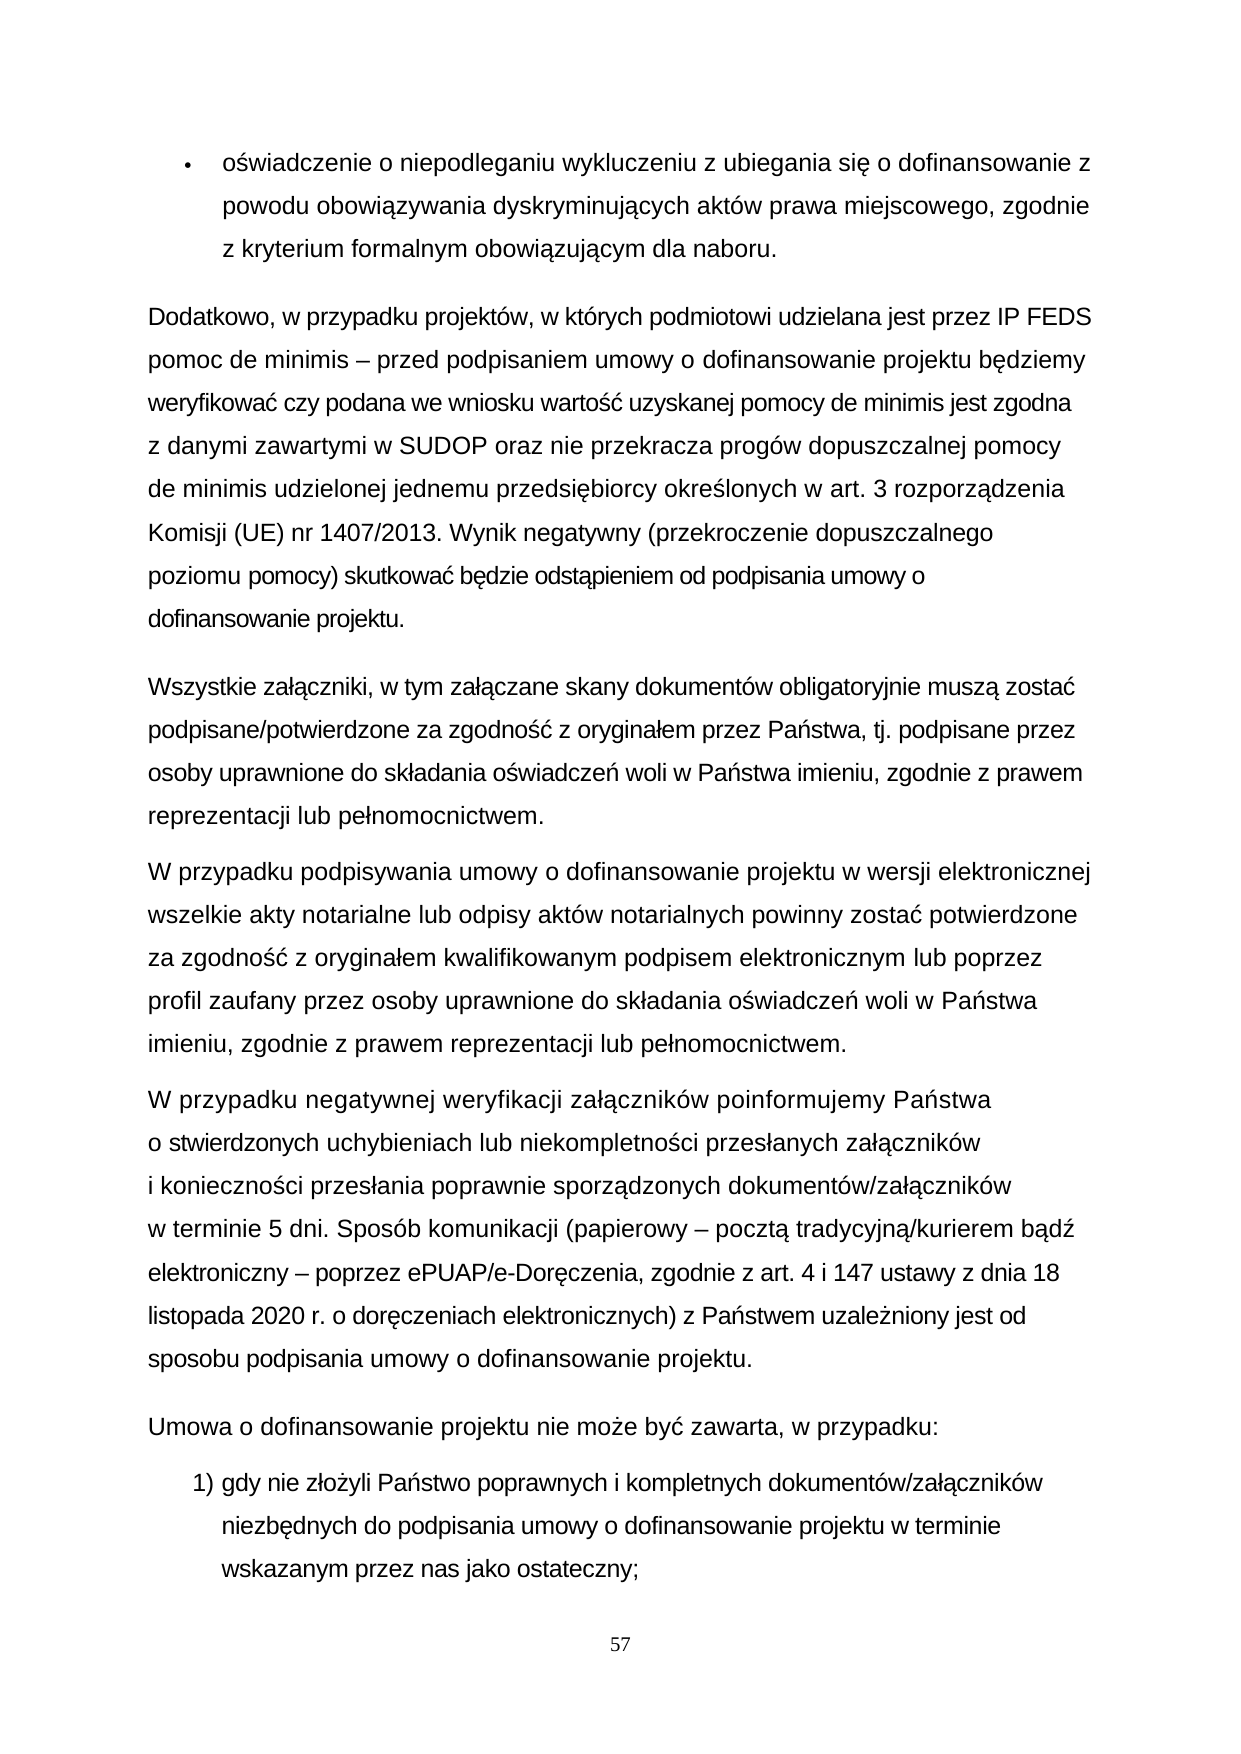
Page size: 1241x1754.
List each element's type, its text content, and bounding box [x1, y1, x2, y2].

text W przypadku podpisywania umowy o dofinansowanie projektu w wersji elektronicznej wszelkie akty notarialne lub odpisy aktów notarialnych powinny zostać potwierdzone za zgodność z oryginałem kwalifikowanym podpisem elektronicznym lub poprzez profil zaufany przez osoby uprawnione do składania oświadczeń woli w Państwa imieniu, zgodnie z prawem reprezentacji lub pełnomocnictwem. [148, 857, 1093, 1058]
list gdy nie złożyli Państwo poprawnych i kompletnych dokumentów/załączników niezbędnych do podpisania umowy o dofinansowanie projektu w terminie wskazanym przez nas jako ostateczny; [192, 1468, 1093, 1583]
text Wszystkie załączniki, w tym załączane skany dokumentów obligatoryjnie muszą zostać podpisane/potwierdzone za zgodność z oryginałem przez Państwa, tj. podpisane przez osoby uprawnione do składania oświadczeń woli w Państwa imieniu, zgodnie z prawem reprezentacji lub pełnomocnictwem. [148, 672, 1093, 830]
list oświadczenie o niepodleganiu wykluczeniu z ubiegania się o dofinansowanie z powodu obowiązywania dyskryminujących aktów prawa miejscowego, zgodnie z kryterium formalnym obowiązującym dla naboru. [185, 148, 1093, 263]
text Dodatkowo, w przypadku projektów, w których podmiotowi udzielana jest przez IP FEDS pomoc de minimis – przed podpisaniem umowy o dofinansowanie projektu będziemy weryfikować czy podana we wniosku wartość uzyskanej pomocy de minimis jest zgodna z danymi zawartymi w SUDOP oraz nie przekracza progów dopuszczalnej pomocy de minimis udzielonej jednemu przedsiębiorcy określonych w art. 3 rozporządzenia Komisji (UE) nr 1407/2013. Wynik negatywny (przekroczenie dopuszczalnego poziomu pomocy) skutkować będzie odstąpieniem od podpisania umowy o dofinansowanie projektu. [148, 302, 1093, 633]
text Umowa o dofinansowanie projektu nie może być zawarta, w przypadku: [148, 1412, 1093, 1441]
text W przypadku negatywnej weryfikacji załączników poinformujemy Państwa o stwierdzonych uchybieniach lub niekompletności przesłanych załączników i konieczności przesłania poprawnie sporządzonych dokumentów/załączników w terminie 5 dni. Sposób komunikacji (papierowy – pocztą tradycyjną/kurierem bądź elektroniczny – poprzez ePUAP/e-Doręczenia, zgodnie z art. 4 i 147 ustawy z dnia 18 listopada 2020 r. o doręczeniach elektronicznych) z Państwem uzależniony jest od sposobu podpisania umowy o dofinansowanie projektu. [148, 1085, 1093, 1373]
